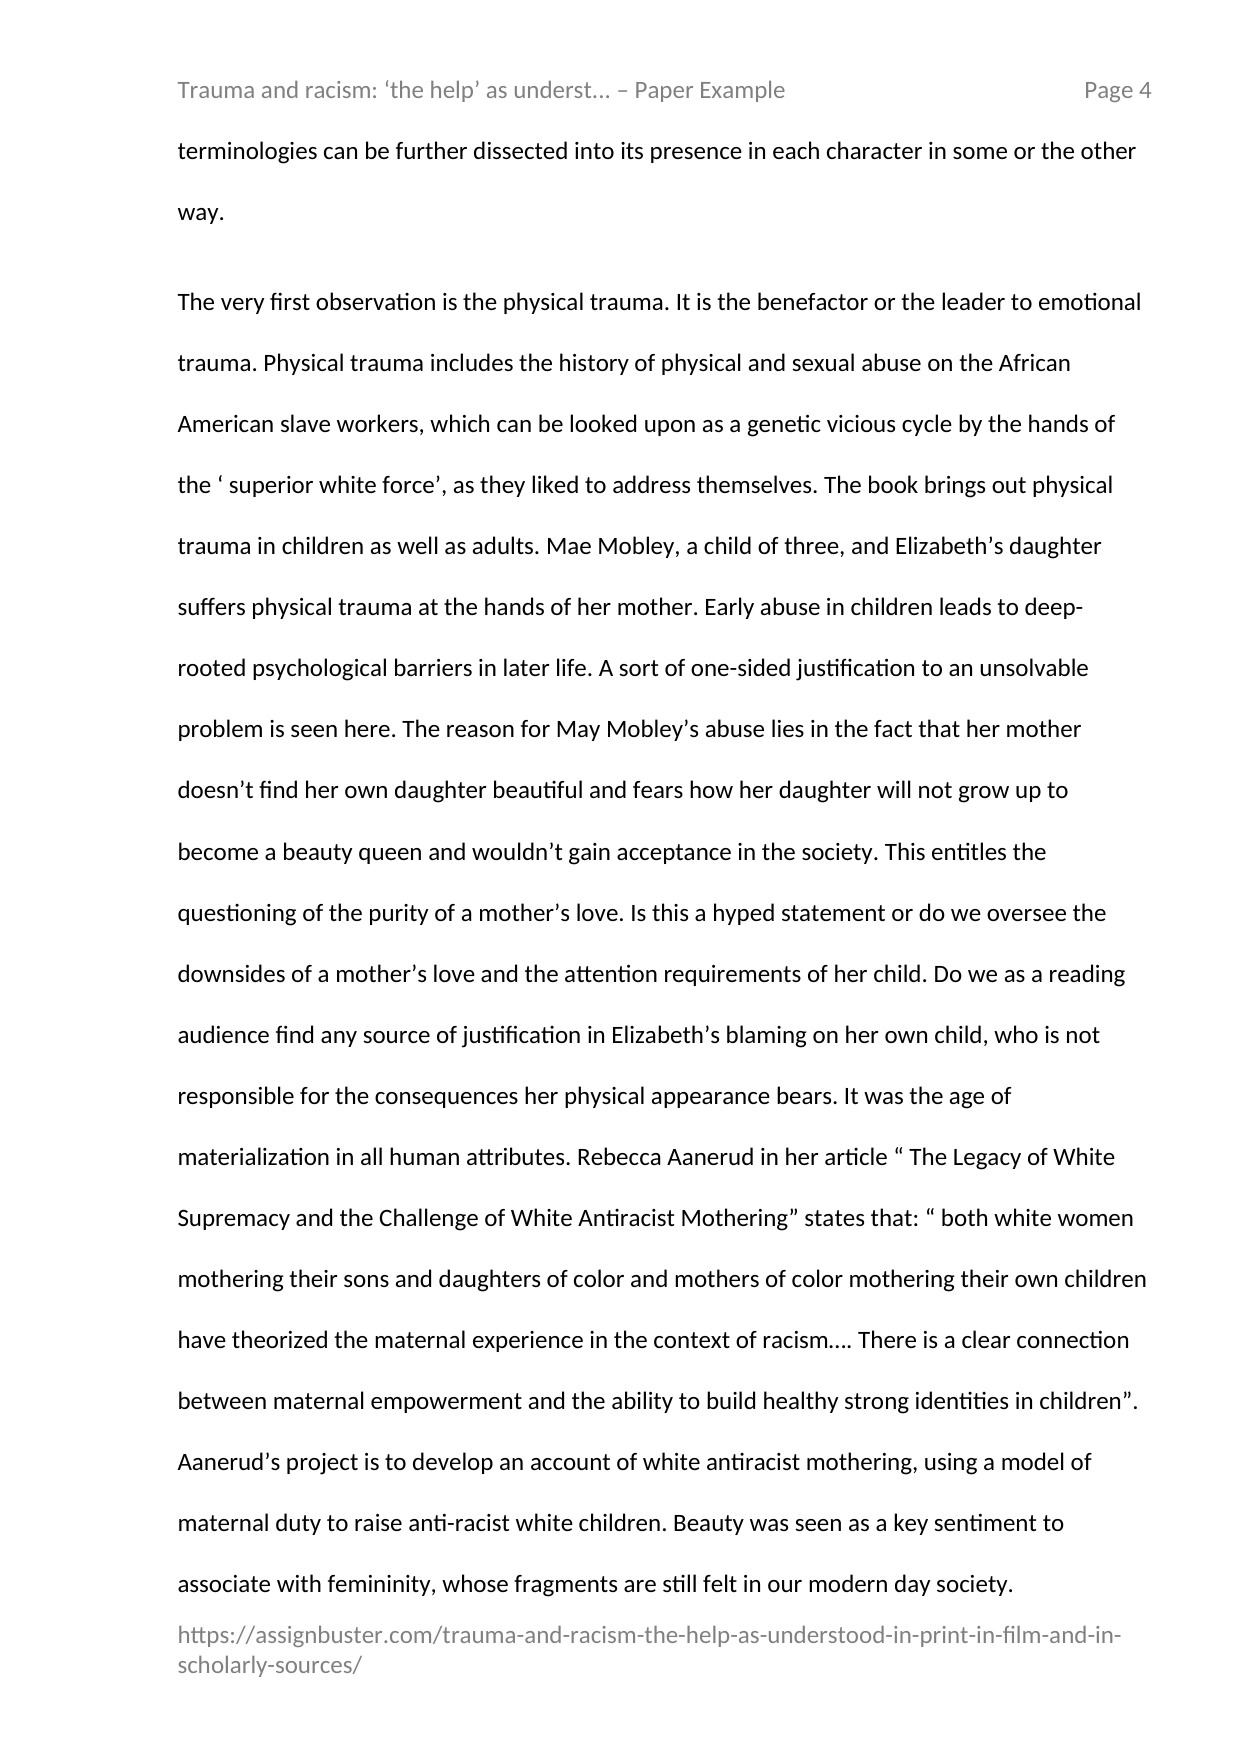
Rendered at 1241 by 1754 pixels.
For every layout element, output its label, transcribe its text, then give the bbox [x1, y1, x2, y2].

text The very first observation is the physical trauma. It is the benefactor or the leader to emotional trauma. Physical trauma includes the history of physical and sexual abuse on the African American slave workers, which can be looked upon as a genetic vicious cycle by the hands of the ‘ superior white force’, as they liked to address themselves. The book brings out physical trauma in children as well as adults. Mae Mobley, a child of three, and Elizabeth’s daughter suffers physical trauma at the hands of her mother. Early abuse in children leads to deep-rooted psychological barriers in later life. A sort of one-sided justification to an unsolvable problem is seen here. The reason for May Mobley’s abuse lies in the fact that her mother doesn’t find her own daughter beautiful and fears how her daughter will not grow up to become a beauty queen and wouldn’t gain acceptance in the society. This entitles the questioning of the purity of a mother’s love. Is this a hyped statement or do we oversee the downsides of a mother’s love and the attention requirements of her child. Do we as a reading audience find any source of justification in Elizabeth’s blaming on her own child, who is not responsible for the consequences her physical appearance bears. It was the age of materialization in all human attributes. Rebecca Aanerud in her article “ The Legacy of White Supremacy and the Challenge of White Antiracist Mothering” states that: “ both white women mothering their sons and daughters of color and mothers of color mothering their own children have theorized the maternal experience in the context of racism…. There is a clear connection between maternal empowerment and the ability to build healthy strong identities in children”. Aanerud’s project is to develop an account of white antiracist mothering, using a model of maternal duty to raise anti-racist white children. Beauty was seen as a key sentiment to associate with femininity, whose fragments are still felt in our modern day society. [177, 286, 1152, 1599]
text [177, 135, 1152, 226]
